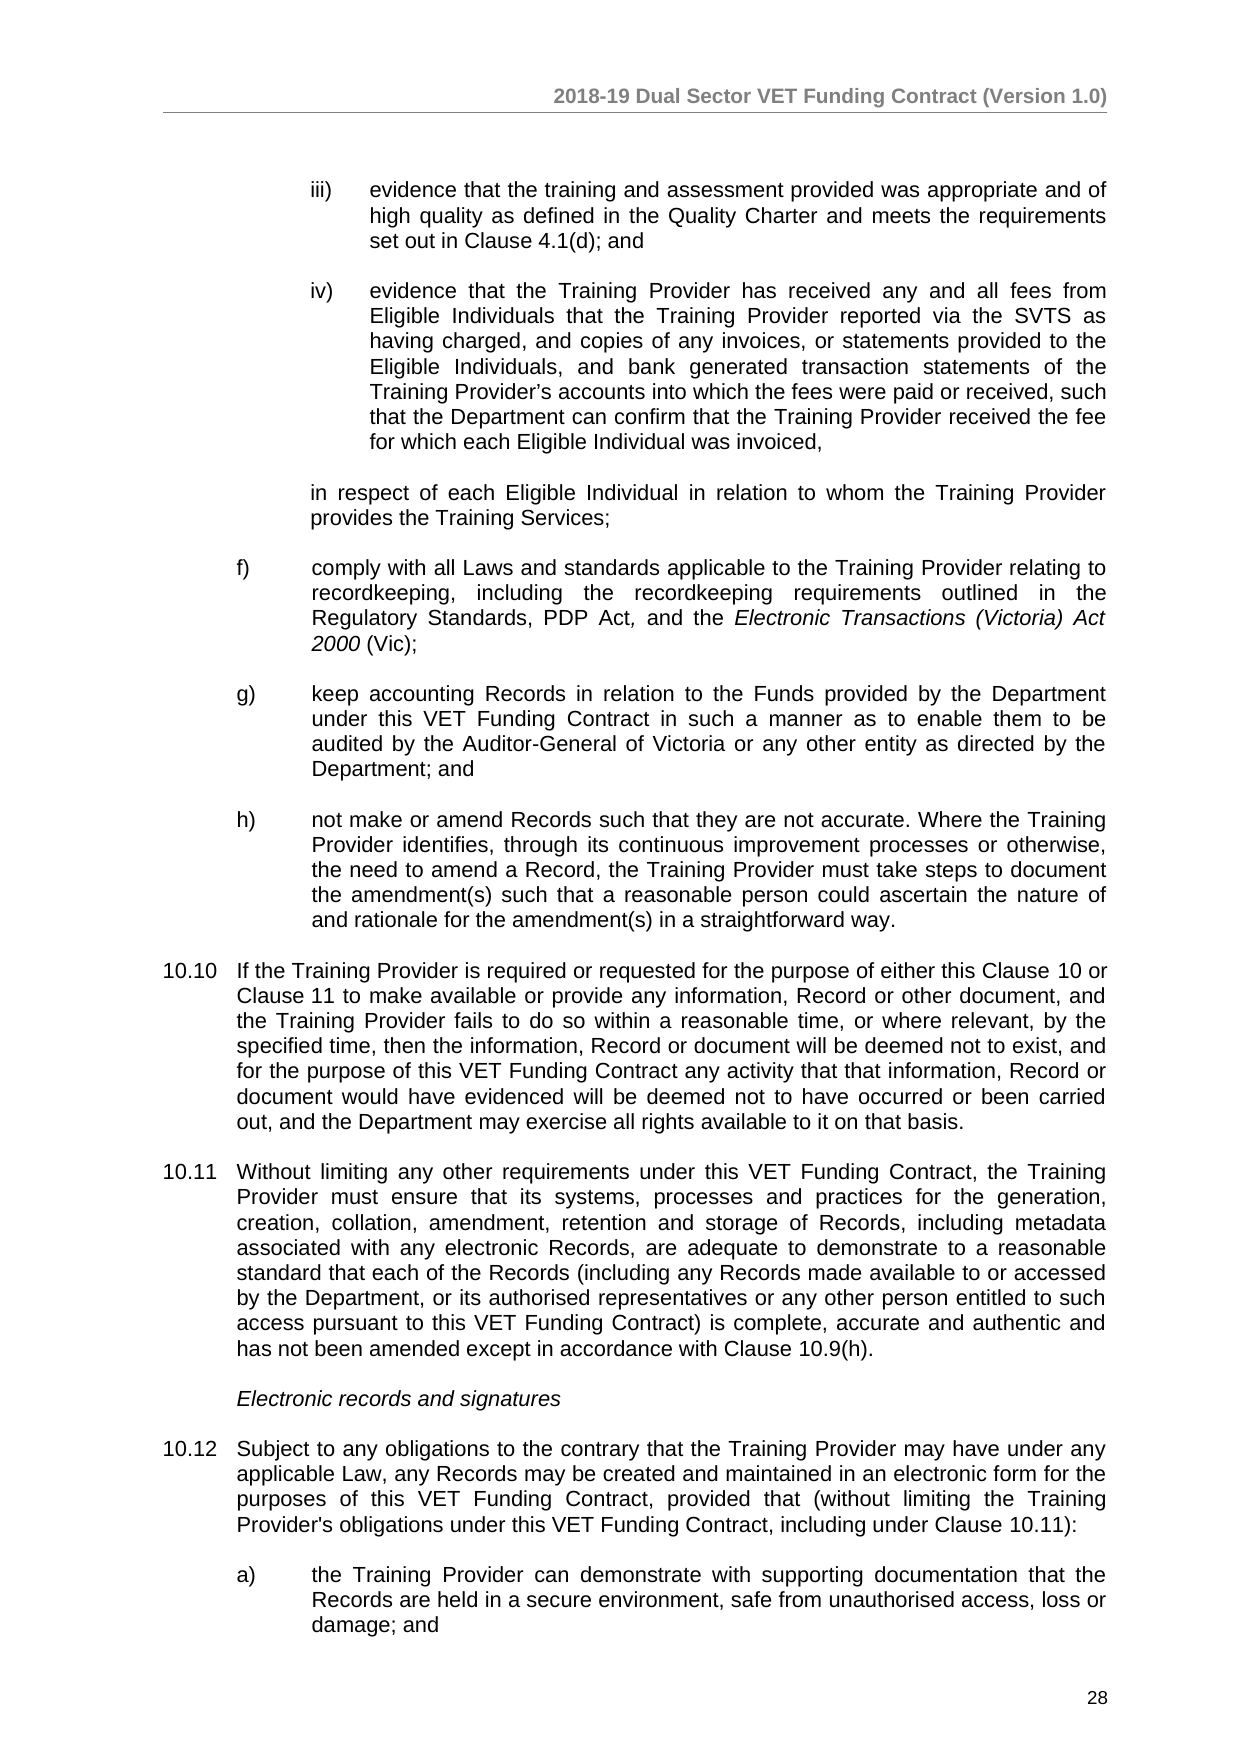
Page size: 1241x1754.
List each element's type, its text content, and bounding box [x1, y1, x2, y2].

subtitle Without limiting any other requirements under this VET Funding Contract, the Training Provider must ensure that its systems, processes and practices for the generation, creation, collation, amendment, retention and storage of Records, including metadata associated with any electronic Records, are adequate to demonstrate to a reasonable standard that each of the Records (including any Records made available to or accessed by the Department, or its authorised representatives or any other person entitled to such access pursuant to this VET Funding Contract) is complete, accurate and authentic and has not been amended except in accordance with Clause 10.9(h). [162, 1159, 1107, 1361]
subtitle comply with all Laws and standards applicable to the Training Provider relating to recordkeeping, including the recordkeeping requirements outlined in the Regulatory Standards, PDP Act, and the Electronic Transactions (Victoria) Act 2000 (Vic); [236, 555, 1107, 656]
subtitle keep accounting Records in relation to the Funds provided by the Department under this VET Funding Contract in such a manner as to enable them to be audited by the Auditor-General of Victoria or any other entity as directed by the Department; and [236, 681, 1107, 781]
subtitle in respect of each Eligible Individual in relation to whom the Training Provider provides the Training Services; [310, 479, 1107, 530]
subtitle If the Training Provider is required or requested for the purpose of either this Clause 10 or Clause 11 to make available or provide any information, Record or other document, and the Training Provider fails to do so within a reasonable time, or where relevant, by the specified time, then the information, Record or document will be deemed not to exist, and for the purpose of this VET Funding Contract any activity that that information, Record or document would have evidenced will be deemed not to have occurred or been carried out, and the Department may exercise all rights available to it on that basis. [162, 957, 1107, 1134]
subtitle not make or amend Records such that they are not accurate. Where the Training Provider identifies, through its continuous improvement processes or otherwise, the need to amend a Record, the Training Provider must take steps to document the amendment(s) such that a reasonable person could ascertain the nature of and rationale for the amendment(s) in a straightforward way. [236, 806, 1107, 932]
subtitle evidence that the Training Provider has received any and all fees from Eligible Individuals that the Training Provider reported via the SVTS as having charged, and copies of any invoices, or statements provided to the Eligible Individuals, and bank generated transaction statements of the Training Provider’s accounts into which the fees were paid or received, such that the Department can confirm that the Training Provider received the fee for which each Eligible Individual was invoiced, [310, 278, 1107, 454]
subtitle Subject to any obligations to the contrary that the Training Provider may have under any applicable Law, any Records may be created and maintained in an electronic form for the purposes of this VET Funding Contract, provided that (without limiting the Training Provider's obligations under this VET Funding Contract, including under Clause 10.11): [162, 1436, 1107, 1537]
subtitle the Training Provider can demonstrate with supporting documentation that the Records are held in a secure environment, safe from unauthorised access, loss or damage; and [236, 1562, 1107, 1637]
subtitle evidence that the training and assessment provided was appropriate and of high quality as defined in the Quality Charter and meets the requirements set out in Clause 4.1(d); and [310, 177, 1107, 253]
subtitle Electronic records and signatures [236, 1386, 1107, 1411]
